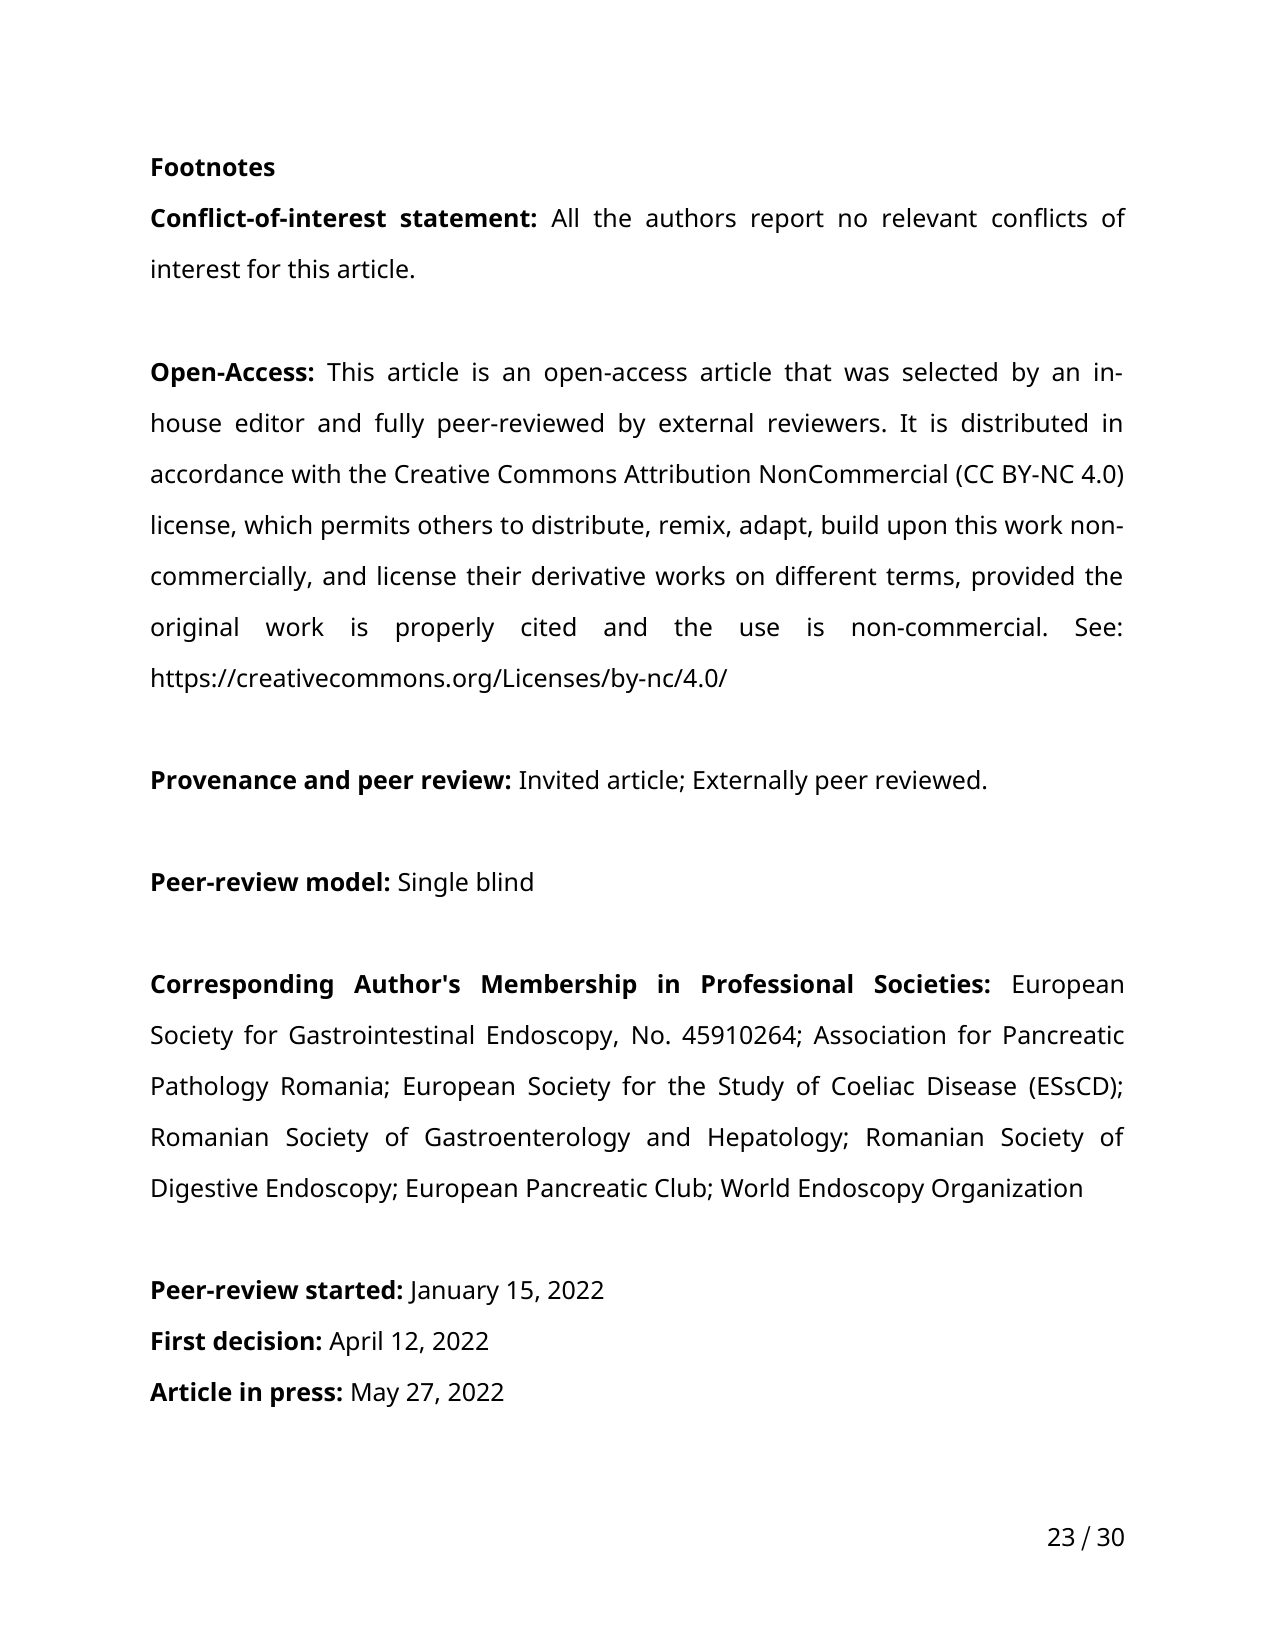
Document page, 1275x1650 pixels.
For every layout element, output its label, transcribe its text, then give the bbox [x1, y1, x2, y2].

text Peer-review model: Single blind [150, 864, 1125, 899]
text Peer-review started: January 15, 2022 [150, 1273, 1125, 1307]
text Open-Access: This article is an open-access article that was selected by an in-house editor and fully peer-reviewed by external reviewers. It is distributed in accordance with the Creative Commons Attribution NonCommercial (CC BY-NC 4.0) license, which permits others to distribute, remix, adapt, build upon this work non-commercially, and license their derivative works on different terms, provided the original work is properly cited and the use is non-commercial. See: https://creativecommons.org/Licenses/by-nc/4.0/ [150, 354, 1125, 694]
text Corresponding Author's Membership in Professional Societies: European Society for Gastrointestinal Endoscopy, No. 45910264; Association for Pancreatic Pathology Romania; European Society for the Study of Coeliac Disease (ESsCD); Romanian Society of Gastroenterology and Hepatology; Romanian Society of Digestive Endoscopy; European Pancreatic Club; World Endoscopy Organization [150, 967, 1125, 1205]
text First decision: April 12, 2022 [150, 1324, 1125, 1358]
text Article in press: May 27, 2022 [150, 1375, 1125, 1409]
text Provenance and peer review: Invited article; Externally peer reviewed. [150, 762, 1125, 797]
text Conflict-of-interest statement: All the authors report no relevant conflicts of interest for this article. [150, 201, 1125, 286]
text Footnotes [150, 150, 1125, 184]
